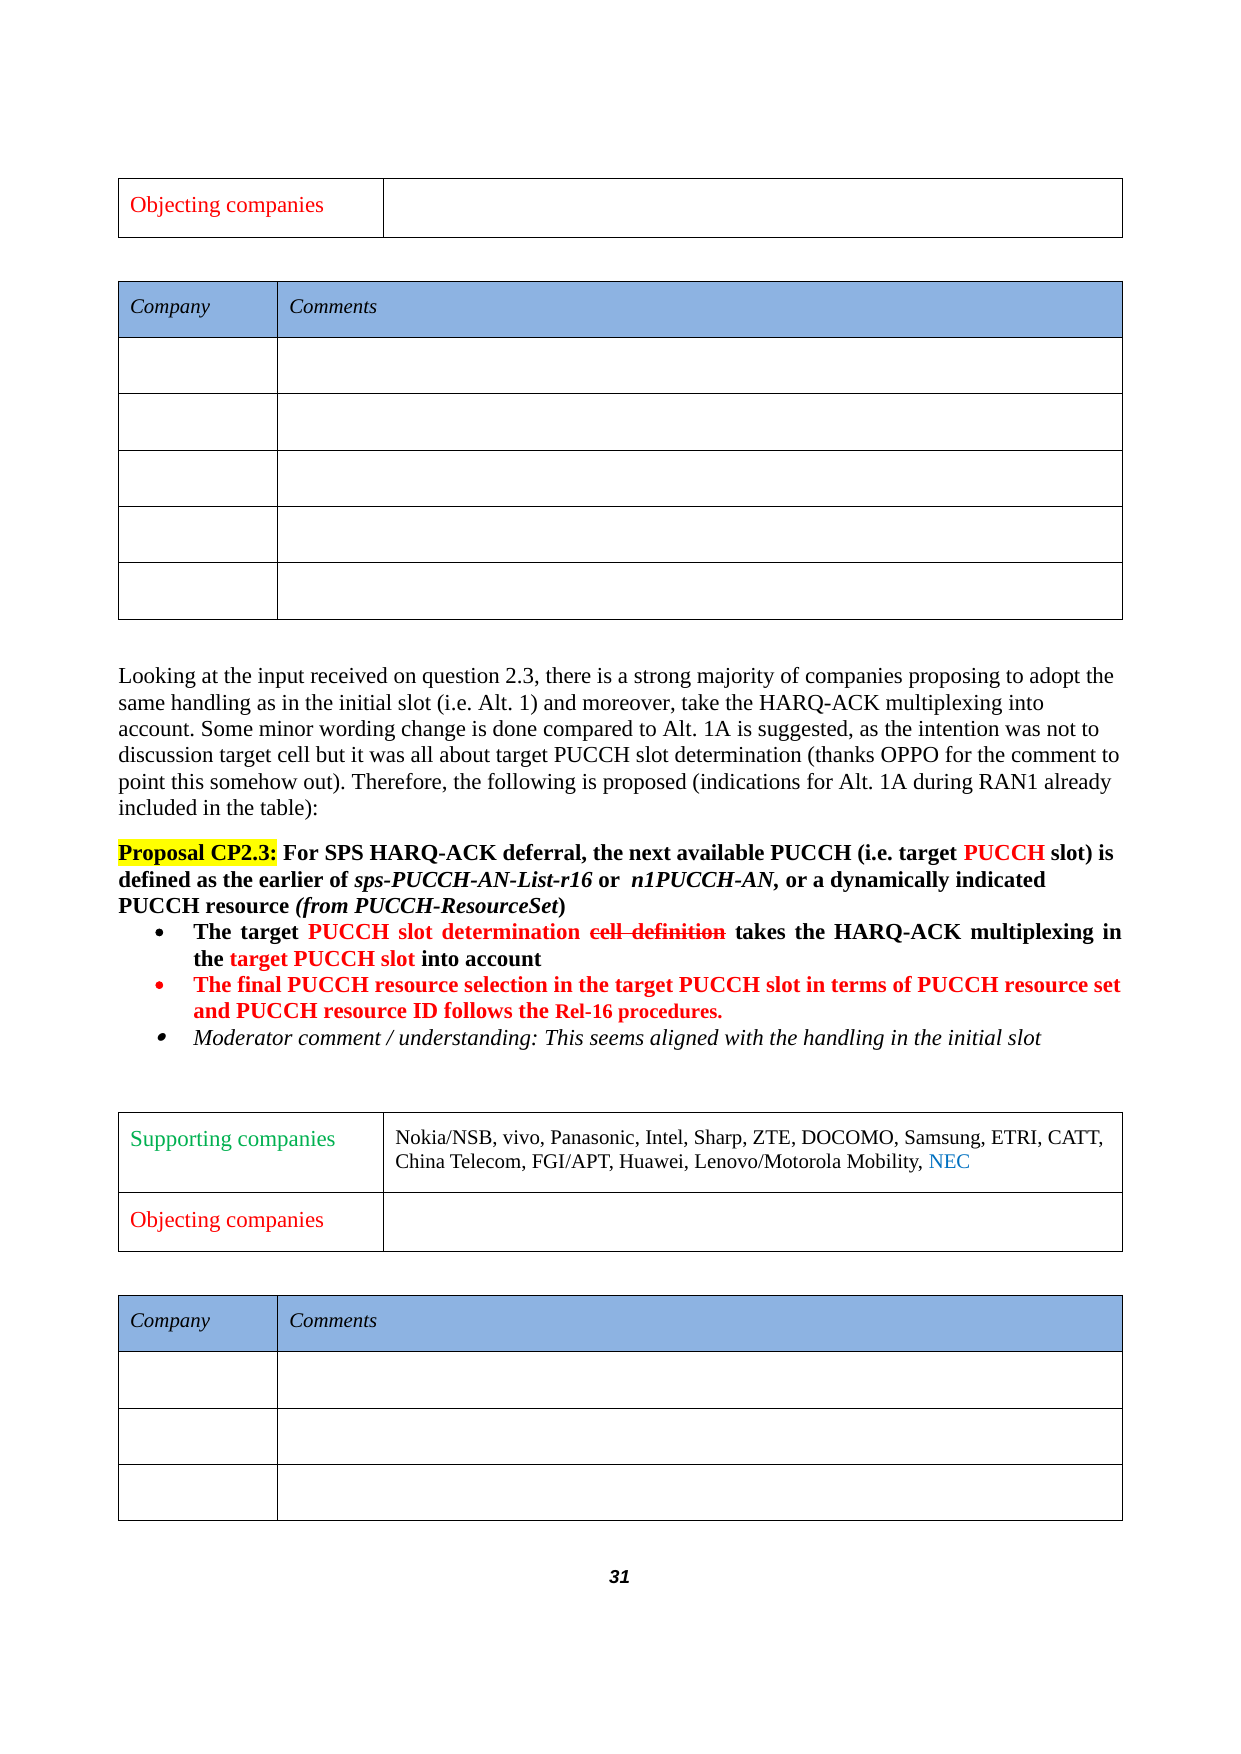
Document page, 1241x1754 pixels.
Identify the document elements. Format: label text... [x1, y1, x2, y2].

list Moderator comment / understanding: This seems aligned with the handling in the initial slot [156, 1024, 1122, 1050]
table_header Company [119, 282, 277, 337]
table_cell [278, 1409, 1122, 1464]
table_cell [278, 507, 1122, 562]
table_cell [119, 1465, 277, 1520]
table_cell [119, 1409, 277, 1464]
table_cell [278, 563, 1122, 619]
table_cell [119, 1352, 277, 1407]
table_cell [278, 1465, 1122, 1520]
table_header Supporting companies [119, 1113, 383, 1192]
list The target PUCCH slot determination cell definition takes the HARQ-ACK multiplexing in the target PUCCH slot into account [156, 918, 1122, 971]
table_cell [278, 1352, 1122, 1407]
table_header Comments [278, 282, 1122, 337]
table_cell [119, 338, 277, 393]
table_cell Objecting companies [119, 179, 383, 237]
table_cell [384, 179, 1122, 237]
table_cell [384, 1193, 1122, 1251]
table_cell [278, 394, 1122, 449]
table_cell [119, 507, 277, 562]
table_cell [278, 338, 1122, 393]
table_header Comments [278, 1296, 1122, 1351]
table_cell [119, 394, 277, 449]
table_cell [119, 563, 277, 619]
table_header Nokia/NSB, vivo, Panasonic, Intel, Sharp, ZTE, DOCOMO, Samsung, ETRI, CATT, China Telecom, FGI/APT, Huawei, Lenovo/Motorola Mobility, NEC [384, 1113, 1122, 1192]
text Proposal CP2.3: For SPS HARQ-ACK deferral, the next available PUCCH (i.e. target PUCCH slot) is defined as the earlier of sps-PUCCH-AN-List-r16 or n1PUCCH-AN, or a dynamically indicated PUCCH resource (from PUCCH-ResourceSet) [118, 839, 1122, 918]
table_header Company [119, 1296, 277, 1351]
text Looking at the input received on question 2.3, there is a strong majority of companies proposing to adopt the same handling as in the initial slot (i.e. Alt. 1) and moreover, take the HARQ-ACK multiplexing into account. Some minor wording change is done compared to Alt. 1A is suggested, as the intention was not to discussion target cell but it was all about target PUCCH slot determination (thanks OPPO for the comment to point this somehow out). Therefore, the following is proposed (indications for Alt. 1A during RAN1 already included in the table): [118, 662, 1122, 821]
table_cell Objecting companies [119, 1193, 383, 1251]
table_cell [278, 451, 1122, 506]
table_cell [119, 451, 277, 506]
list The final PUCCH resource selection in the target PUCCH slot in terms of PUCCH resource set and PUCCH resource ID follows the Rel-16 procedures. [156, 971, 1122, 1024]
